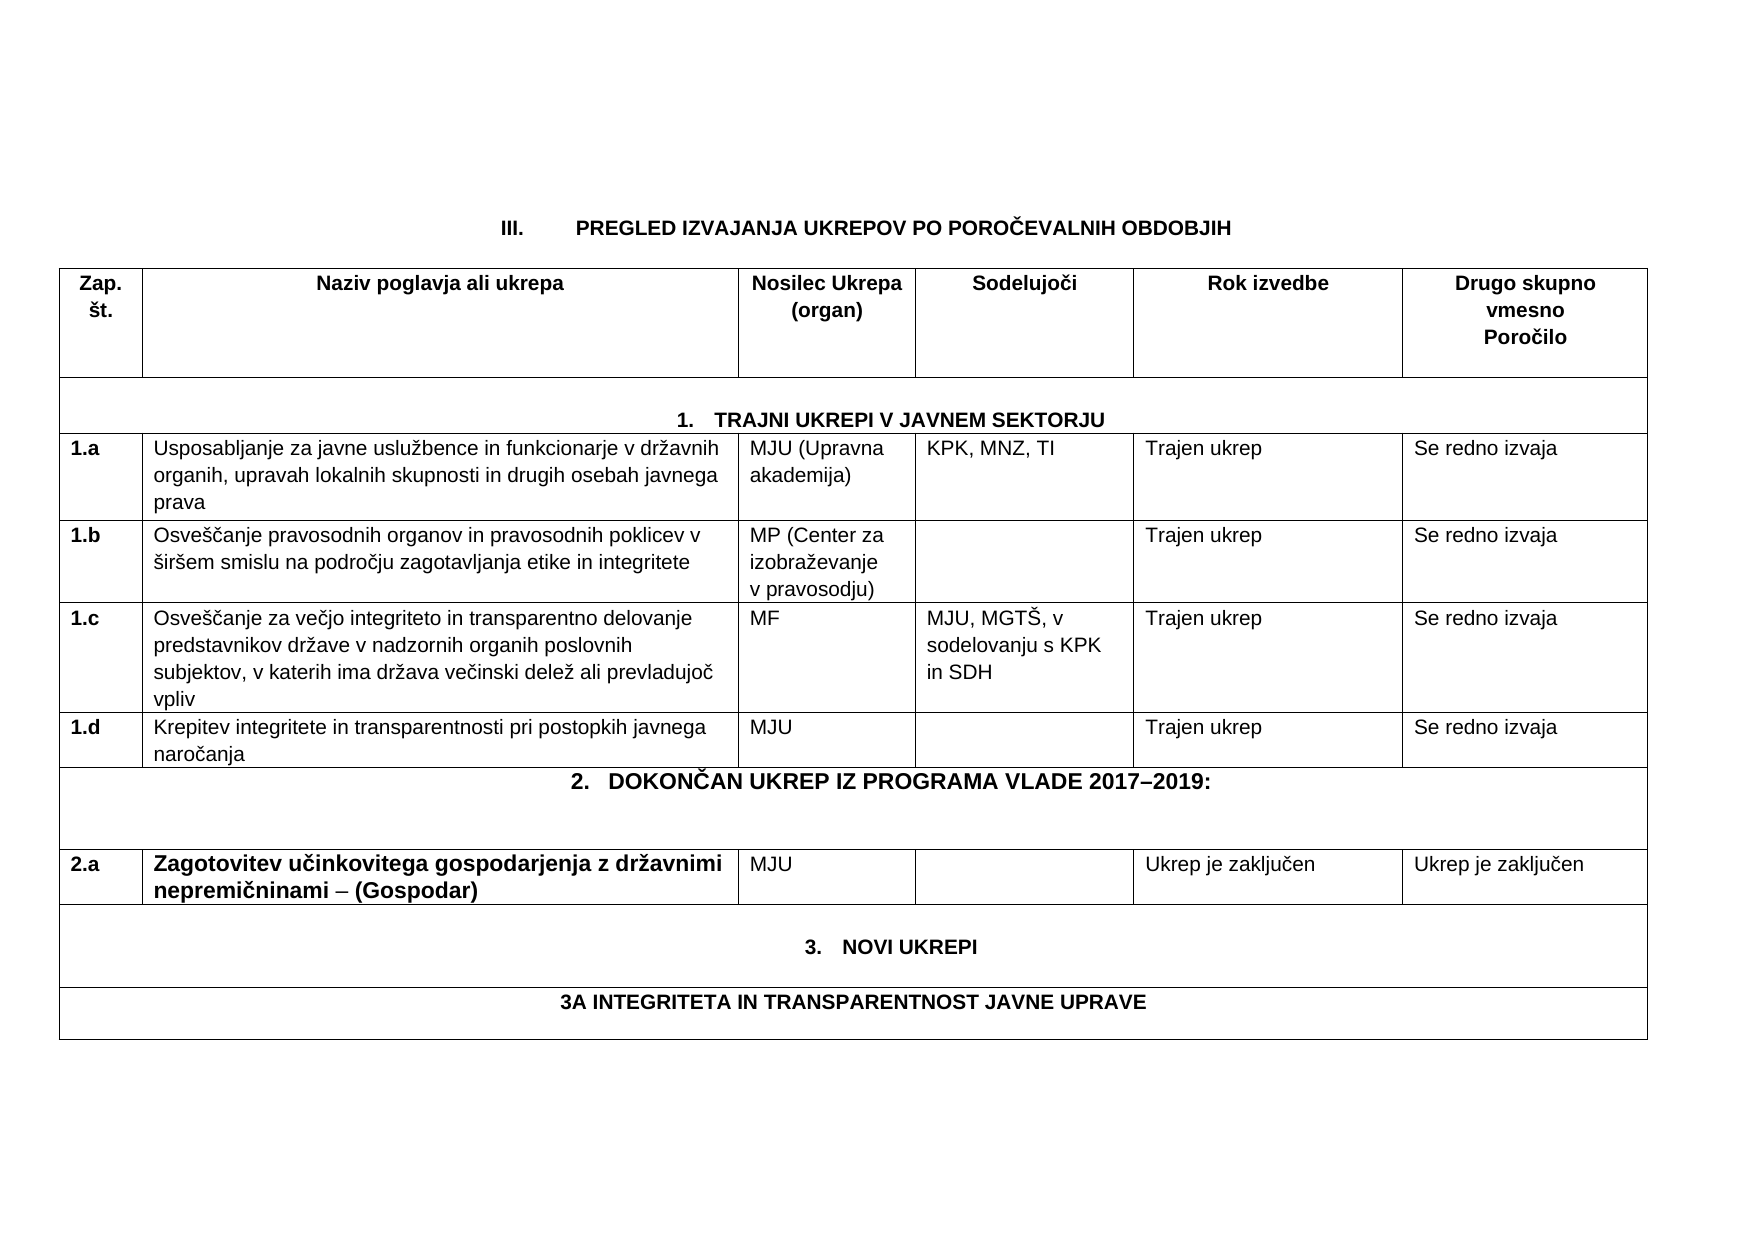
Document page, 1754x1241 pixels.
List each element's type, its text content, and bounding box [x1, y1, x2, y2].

table_cell [916, 713, 1133, 767]
table_cell TRAJNI UKREPI V JAVNEM SEKTORJU [60, 378, 1647, 432]
table_cell DOKONČAN UKREP IZ PROGRAMA VLADE 2017–2019: [60, 768, 1647, 849]
table_cell MJU [739, 713, 915, 767]
table_cell Se redno izvaja [1403, 434, 1647, 520]
table_cell Krepitev integritete in transparentnosti pri postopkih javnega naročanja [143, 713, 738, 767]
table_cell NOVI UKREPI [60, 905, 1647, 987]
table_header Nosilec Ukrepa (organ) [739, 269, 915, 377]
table_cell Ukrep je zaključen [1403, 850, 1647, 904]
table_header Rok izvedbe [1134, 269, 1402, 377]
table_cell Usposabljanje za javne uslužbence in funkcionarje v državnih organih, upravah lokalnih skupnosti in drugih osebah javnega prava [143, 434, 738, 520]
table_cell Trajen ukrep [1134, 434, 1402, 520]
table_cell Trajen ukrep [1134, 521, 1402, 602]
table_cell [916, 521, 1133, 602]
table_cell MJU [739, 850, 915, 904]
table_cell 2.a [60, 850, 142, 904]
table_cell [916, 850, 1133, 904]
table_cell 1.d [60, 713, 142, 767]
table_cell Osveščanje za večjo integriteto in transparentno delovanje predstavnikov države v nadzornih organih poslovnih subjektov, v katerih ima država večinski delež ali prevladujoč vpliv [143, 603, 738, 712]
table_cell 1.a [60, 434, 142, 520]
table_cell 3A INTEGRITETA IN TRANSPARENTNOST JAVNE UPRAVE [60, 988, 1647, 1039]
table_cell 1.c [60, 603, 142, 712]
table_cell MJU, MGTŠ, v sodelovanju s KPK in SDH [916, 603, 1133, 712]
table_cell Trajen ukrep [1134, 713, 1402, 767]
table_cell Osveščanje pravosodnih organov in pravosodnih poklicev v širšem smislu na področju zagotavljanja etike in integritete [143, 521, 738, 602]
table_cell Se redno izvaja [1403, 713, 1647, 767]
table_cell MJU (Upravna akademija) [739, 434, 915, 520]
table_header Sodelujoči [916, 269, 1133, 377]
table_header Drugo skupno vmesno Poročilo [1403, 269, 1647, 377]
table_cell KPK, MNZ, TI [916, 434, 1133, 520]
table_header Naziv poglavja ali ukrepa [143, 269, 738, 377]
table_header Zap. št. [60, 269, 142, 377]
table_cell MF [739, 603, 915, 712]
table_cell Se redno izvaja [1403, 603, 1647, 712]
table_cell 1.b [60, 521, 142, 602]
table_cell Zagotovitev učinkovitega gospodarjenja z državnimi nepremičninami – (Gospodar) [143, 850, 738, 904]
table_cell Ukrep je zaključen [1134, 850, 1402, 904]
table_cell Se redno izvaja [1403, 521, 1647, 602]
table_cell Trajen ukrep [1134, 603, 1402, 712]
table_cell MP (Center za izobraževanje v pravosodju) [739, 521, 915, 602]
list PREGLED IZVAJANJA UKREPOV PO POROČEVALNIH OBDOBJIH [156, 214, 1577, 241]
